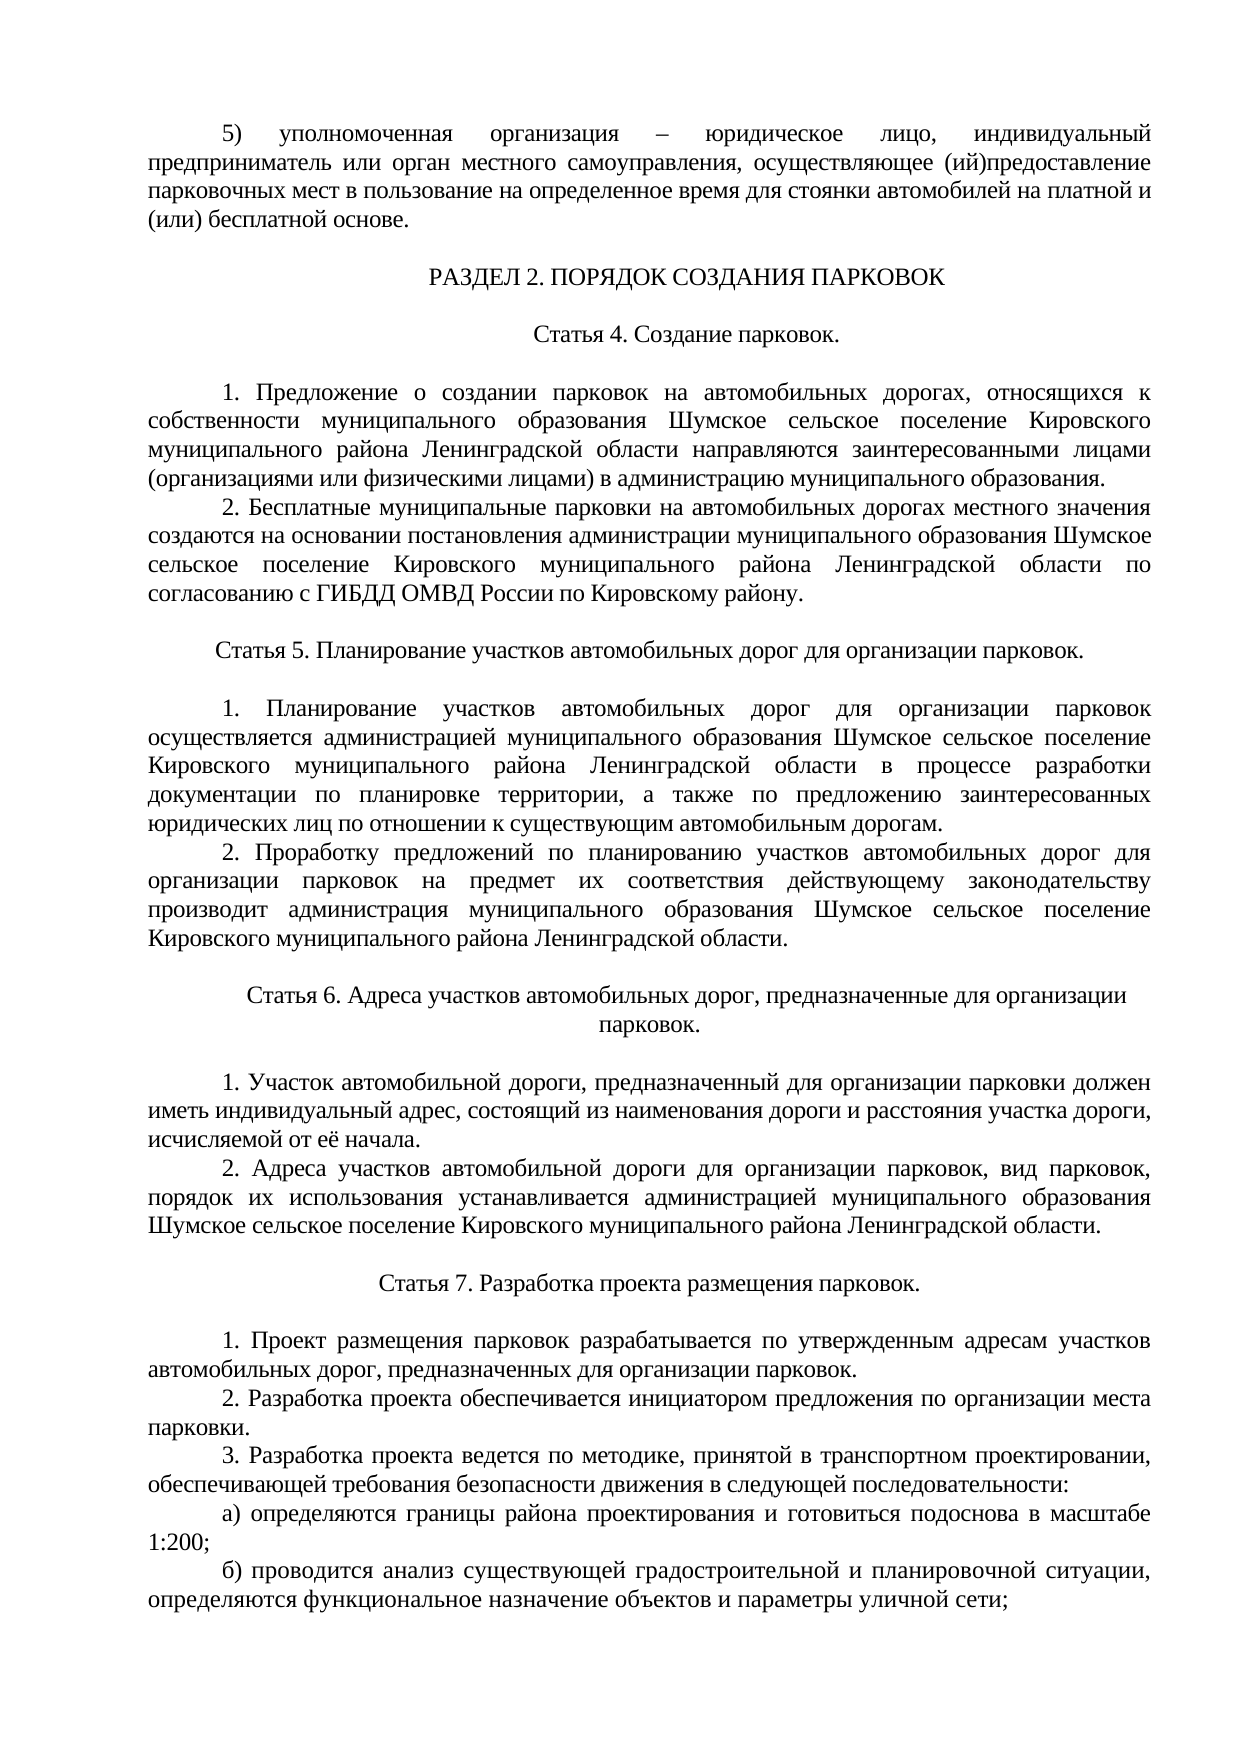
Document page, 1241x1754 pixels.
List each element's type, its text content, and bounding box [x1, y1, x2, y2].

text 1. Участок автомобильной дороги, предназначенный для организации парковки должен иметь индивидуальный адрес, состоящий из наименования дороги и расстояния участка дороги, исчисляемой от её начала. [148, 1067, 1152, 1153]
text Статья 7. Разработка проекта размещения парковок. [148, 1268, 1152, 1297]
text 2. Адреса участков автомобильной дороги для организации парковок, вид парковок, порядок их использования устанавливается администрацией муниципального образования Шумское сельское поселение Кировского муниципального района Ленинградской области. [148, 1153, 1152, 1239]
text РАЗДЕЛ 2. ПОРЯДОК СОЗДАНИЯ ПАРКОВОК [148, 262, 1152, 291]
text 2. Проработку предложений по планированию участков автомобильных дорог для организации парковок на предмет их соответствия действующему законодательству производит администрация муниципального образования Шумское сельское поселение Кировского муниципального района Ленинградской области. [148, 837, 1152, 952]
text б) проводится анализ существующей градостроительной и планировочной ситуации, определяются функциональное назначение объектов и параметры уличной сети; [148, 1556, 1152, 1613]
text а) определяются границы района проектирования и готовиться подоснова в масштабе 1:200; [148, 1498, 1152, 1556]
text Статья 5. Планирование участков автомобильных дорог для организации парковок. [148, 636, 1152, 664]
text 1. Проект размещения парковок разрабатывается по утвержденным адресам участков автомобильных дорог, предназначенных для организации парковок. [148, 1326, 1152, 1383]
text 3. Разработка проекта ведется по методике, принятой в транспортном проектировании, обеспечивающей требования безопасности движения в следующей последовательности: [148, 1441, 1152, 1498]
text 5) уполномоченная организация – юридическое лицо, индивидуальный предприниматель или орган местного самоуправления, осуществляющее (ий)предоставление парковочных мест в пользование на определенное время для стоянки автомобилей на платной и (или) бесплатной основе. [148, 118, 1152, 233]
text 2. Бесплатные муниципальные парковки на автомобильных дорогах местного значения создаются на основании постановления администрации муниципального образования Шумское сельское поселение Кировского муниципального района Ленинградской области по согласованию с ГИБДД ОМВД России по Кировскому району. [148, 492, 1152, 607]
text Статья 6. Адреса участков автомобильных дорог, предназначенные для организации парковок. [148, 981, 1152, 1038]
text Статья 4. Создание парковок. [148, 319, 1152, 348]
text 1. Предложение о создании парковок на автомобильных дорогах, относящихся к собственности муниципального образования Шумское сельское поселение Кировского муниципального района Ленинградской области направляются заинтересованными лицами (организациями или физическими лицами) в администрацию муниципального образования. [148, 377, 1152, 492]
text 2. Разработка проекта обеспечивается инициатором предложения по организации места парковки. [148, 1383, 1152, 1441]
text 1. Планирование участков автомобильных дорог для организации парковок осуществляется администрацией муниципального образования Шумское сельское поселение Кировского муниципального района Ленинградской области в процессе разработки документации по планировке территории, а также по предложению заинтересованных юридических лиц по отношении к существующим автомобильным дорогам. [148, 693, 1152, 837]
